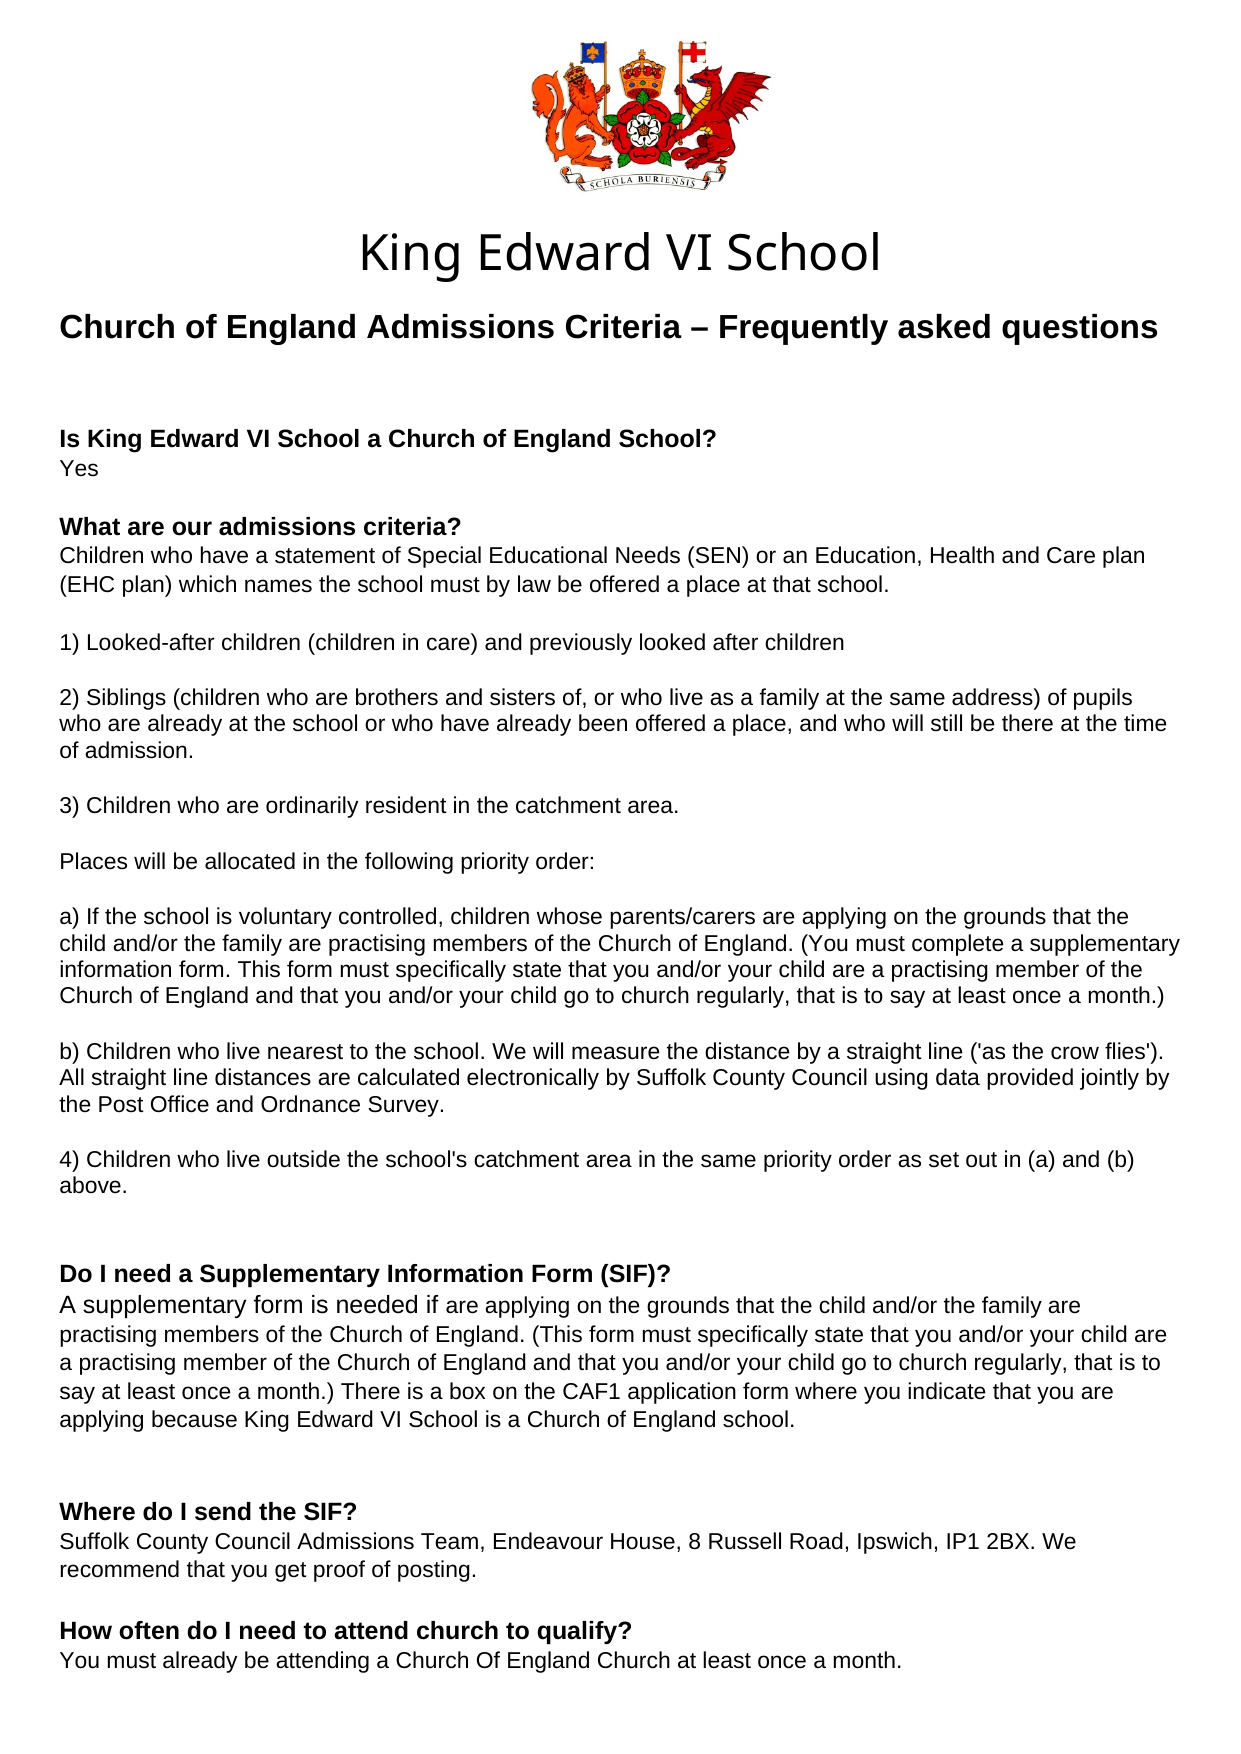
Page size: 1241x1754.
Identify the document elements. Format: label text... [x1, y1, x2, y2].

text b) Children who live nearest to the school. We will measure the distance by a straight line ('as the crow flies'). All straight line distances are calculated electronically by Suffolk County Council using data provided jointly by the Post Office and Ordnance Survey. [59, 1038, 1181, 1117]
text Is King Edward VI School a Church of England School? [59, 423, 1181, 452]
text Do I need a Supplementary Information Form (SIF)? [59, 1259, 1181, 1288]
text Places will be allocated in the following priority order: [59, 848, 1181, 874]
text You must already be attending a Church Of England Church at least once a month. [59, 1647, 1181, 1673]
text Yes [59, 454, 1181, 481]
text Suffolk County Council Admissions Team, Endeavour House, 8 Russell Road, Ipswich, IP1 2BX. We recommend that you get proof of posting. [59, 1528, 1181, 1583]
text King Edward VI School [59, 217, 1181, 285]
text 2) Siblings (children who are brothers and sisters of, or who live as a family at the same address) of pupils who are already at the school or who have already been offered a place, and who will still be there at the time of admission. [59, 684, 1181, 763]
text What are our admissions criteria? [59, 511, 1181, 540]
text 1) Looked-after children (children in care) and previously looked after children [59, 628, 1181, 655]
text a) If the school is voluntary controlled, children whose parents/carers are applying on the grounds that the child and/or the family are practising members of the Church of England. (You must complete a supplementary information form. This form must specifically state that you and/or your child are a practising member of the Church of England and that you and/or your child go to church regularly, that is to say at least once a month.) [59, 903, 1181, 1009]
text 3) Children who are ordinarily resident in the catchment area. [59, 792, 1181, 819]
text How often do I need to attend church to qualify? [59, 1616, 1181, 1644]
text Church of England Admissions Criteria – Frequently asked questions [59, 307, 1181, 346]
picture [524, 37, 775, 197]
text Where do I send the SIF? [59, 1497, 1181, 1526]
text A supplementary form is needed if are applying on the grounds that the child and/or the family are practising members of the Church of England. (This form must specifically state that you and/or your child are a practising member of the Church of England and that you and/or your child go to church regularly, that is to say at least once a month.) There is a box on the CAF1 application form where you indicate that you are applying because King Edward VI School is a Church of England school. [59, 1290, 1181, 1433]
text 4) Children who live outside the school's catchment area in the same priority order as set out in (a) and (b) above. [59, 1146, 1181, 1199]
text Children who have a statement of Special Educational Needs (SEN) or an Education, Health and Care plan (EHC plan) which names the school must by law be offered a place at that school. [59, 542, 1181, 597]
